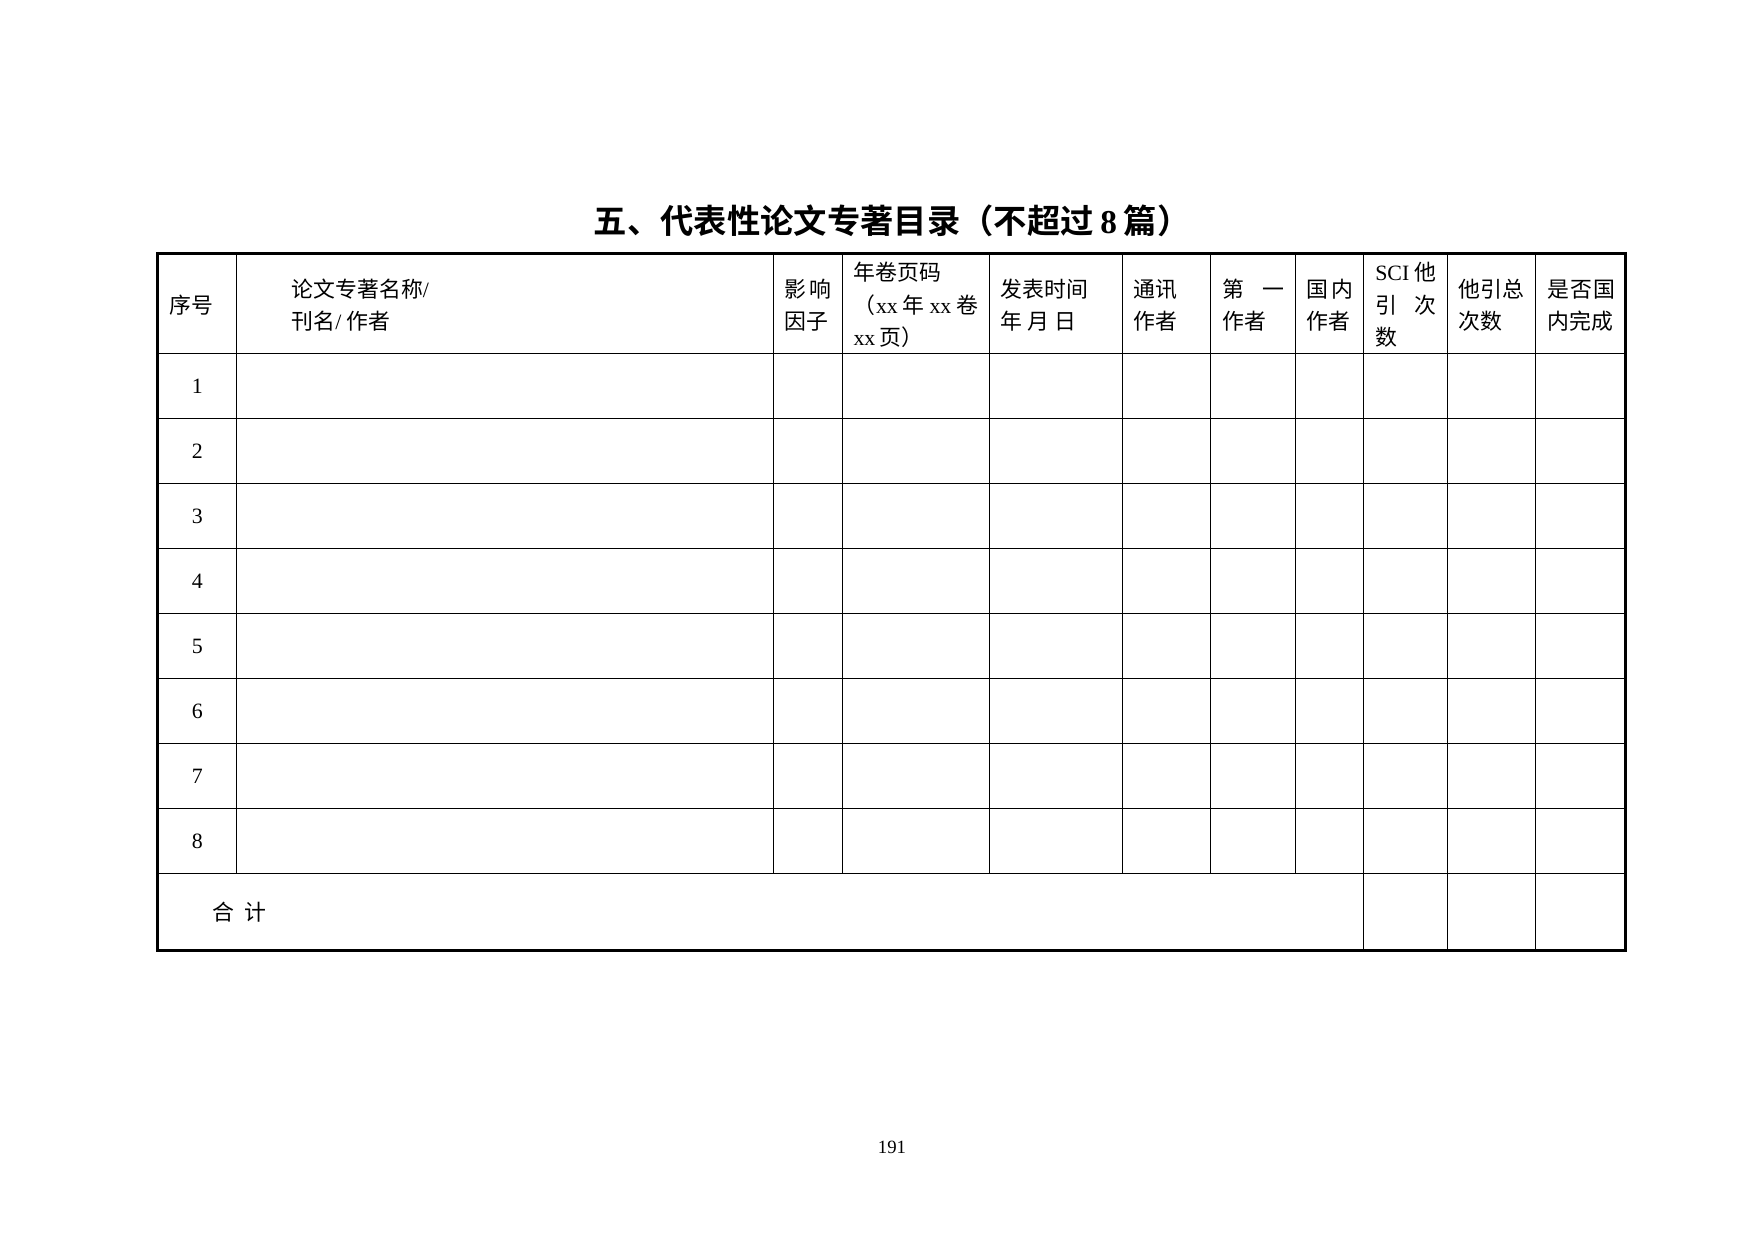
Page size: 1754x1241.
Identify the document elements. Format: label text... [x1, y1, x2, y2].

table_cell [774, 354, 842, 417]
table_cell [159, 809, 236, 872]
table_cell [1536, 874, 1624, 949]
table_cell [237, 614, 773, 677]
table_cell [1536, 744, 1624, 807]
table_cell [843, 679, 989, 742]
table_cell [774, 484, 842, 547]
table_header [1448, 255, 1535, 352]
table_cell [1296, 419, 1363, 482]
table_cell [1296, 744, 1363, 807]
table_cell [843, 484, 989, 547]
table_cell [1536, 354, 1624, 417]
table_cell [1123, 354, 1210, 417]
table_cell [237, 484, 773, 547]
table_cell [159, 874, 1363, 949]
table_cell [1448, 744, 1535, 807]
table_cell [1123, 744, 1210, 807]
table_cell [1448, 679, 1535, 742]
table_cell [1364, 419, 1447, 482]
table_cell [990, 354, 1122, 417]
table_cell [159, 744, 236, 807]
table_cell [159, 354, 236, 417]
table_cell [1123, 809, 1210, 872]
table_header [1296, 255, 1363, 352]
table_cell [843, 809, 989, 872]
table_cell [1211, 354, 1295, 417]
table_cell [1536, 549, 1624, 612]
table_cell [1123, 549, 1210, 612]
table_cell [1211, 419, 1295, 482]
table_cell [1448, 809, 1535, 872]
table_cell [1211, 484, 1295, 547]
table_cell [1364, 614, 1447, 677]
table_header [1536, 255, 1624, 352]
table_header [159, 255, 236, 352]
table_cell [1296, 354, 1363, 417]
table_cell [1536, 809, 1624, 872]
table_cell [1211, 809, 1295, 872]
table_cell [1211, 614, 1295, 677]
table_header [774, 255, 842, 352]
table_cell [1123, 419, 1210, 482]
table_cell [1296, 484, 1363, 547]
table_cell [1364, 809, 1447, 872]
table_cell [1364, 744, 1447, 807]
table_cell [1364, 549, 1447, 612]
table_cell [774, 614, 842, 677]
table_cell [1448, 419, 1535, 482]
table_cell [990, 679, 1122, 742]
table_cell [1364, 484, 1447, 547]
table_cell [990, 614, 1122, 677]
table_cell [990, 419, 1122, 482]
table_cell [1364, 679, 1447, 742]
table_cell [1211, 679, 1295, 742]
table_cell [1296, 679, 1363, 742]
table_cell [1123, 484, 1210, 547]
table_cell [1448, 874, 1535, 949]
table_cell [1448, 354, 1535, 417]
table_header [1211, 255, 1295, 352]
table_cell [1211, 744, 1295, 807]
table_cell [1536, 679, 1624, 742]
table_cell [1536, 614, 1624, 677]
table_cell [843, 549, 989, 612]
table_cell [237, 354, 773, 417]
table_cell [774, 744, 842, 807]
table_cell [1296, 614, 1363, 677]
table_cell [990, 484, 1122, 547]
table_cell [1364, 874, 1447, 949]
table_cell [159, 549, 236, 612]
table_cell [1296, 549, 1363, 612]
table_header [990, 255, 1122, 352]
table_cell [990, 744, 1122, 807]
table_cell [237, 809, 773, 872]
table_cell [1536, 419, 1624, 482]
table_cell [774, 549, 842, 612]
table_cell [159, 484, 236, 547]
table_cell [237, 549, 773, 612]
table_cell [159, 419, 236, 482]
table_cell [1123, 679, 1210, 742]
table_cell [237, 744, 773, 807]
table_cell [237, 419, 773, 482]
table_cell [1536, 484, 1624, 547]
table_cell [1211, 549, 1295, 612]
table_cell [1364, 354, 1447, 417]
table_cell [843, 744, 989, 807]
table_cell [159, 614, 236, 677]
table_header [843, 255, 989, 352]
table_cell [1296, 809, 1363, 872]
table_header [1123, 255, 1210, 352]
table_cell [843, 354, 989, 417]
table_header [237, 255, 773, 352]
subtitle 五、代表性论文专著目录（不超过8篇） [148, 187, 1636, 252]
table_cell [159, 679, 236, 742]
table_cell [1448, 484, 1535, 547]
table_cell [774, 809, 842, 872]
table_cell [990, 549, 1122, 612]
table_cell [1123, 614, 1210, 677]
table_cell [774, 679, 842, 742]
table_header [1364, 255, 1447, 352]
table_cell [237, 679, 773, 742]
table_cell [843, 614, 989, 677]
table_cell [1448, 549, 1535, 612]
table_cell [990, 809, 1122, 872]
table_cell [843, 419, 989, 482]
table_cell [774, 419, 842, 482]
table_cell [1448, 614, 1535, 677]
